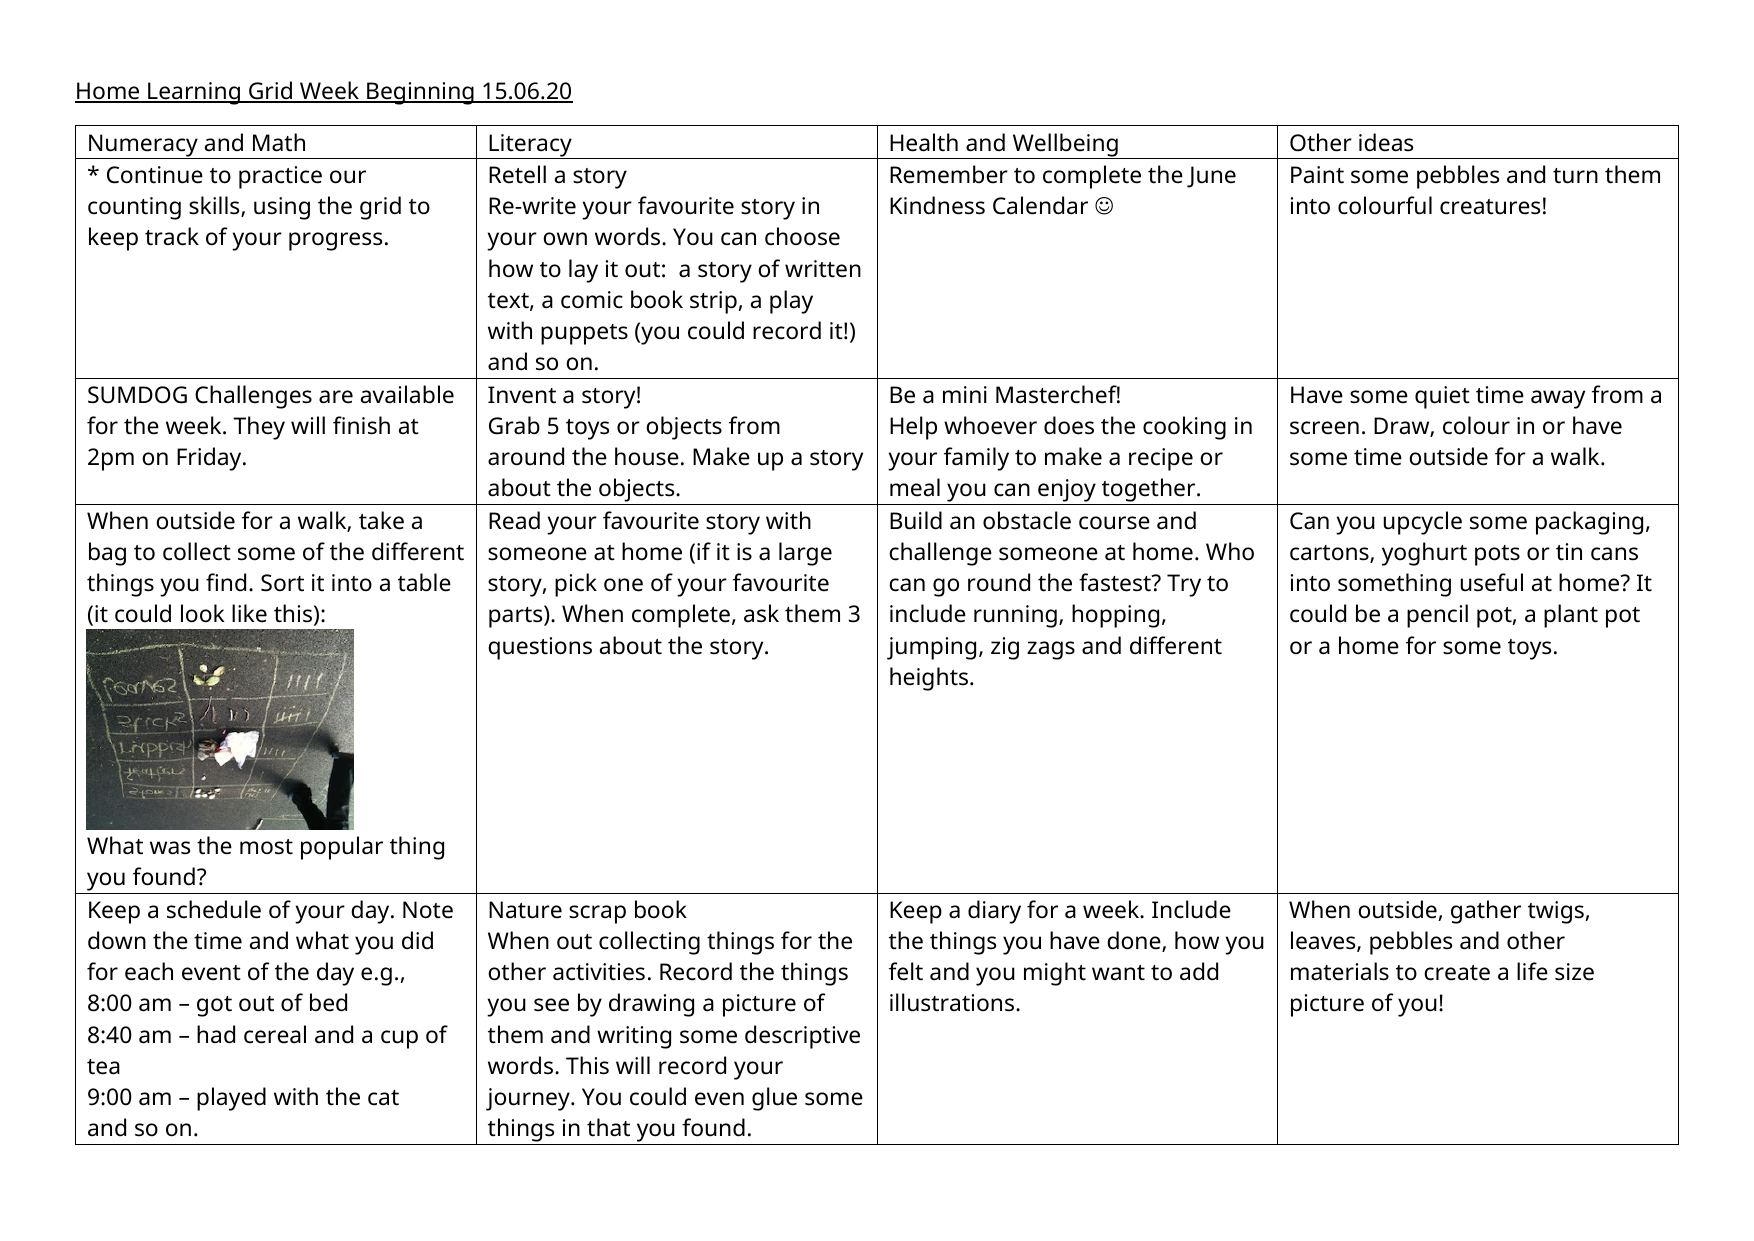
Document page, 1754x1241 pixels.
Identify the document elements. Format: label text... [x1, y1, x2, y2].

picture [86, 629, 354, 830]
table_cell When outside, gather twigs, leaves, pebbles and other materials to create a life size picture of you! [1278, 894, 1678, 1144]
table_header Other ideas [1278, 126, 1678, 158]
table_cell Have some quiet time away from a screen. Draw, colour in or have some time outside for a walk. [1278, 379, 1678, 503]
table_cell Invent a story! Grab 5 toys or objects from around the house. Make up a story about the objects. [477, 379, 877, 503]
text Home Learning Grid Week Beginning 15.06.20 [75, 75, 1679, 106]
table_cell Be a mini Masterchef! Help whoever does the cooking in your family to make a recipe or meal you can enjoy together. [878, 379, 1277, 503]
table_cell Build an obstacle course and challenge someone at home. Who can go round the fastest? Try to include running, hopping, jumping, zig zags and different heights. [878, 505, 1277, 893]
table_cell Keep a schedule of your day. Note down the time and what you did for each event of the day e.g., 8:00 am – got out of bed 8:40 am – had cereal and a cup of tea 9:00 am – played with the cat and so on. [76, 894, 476, 1144]
table_cell Remember to complete the June Kindness Calendar [878, 159, 1277, 377]
table_cell Nature scrap book When out collecting things for the other activities. Record the things you see by drawing a picture of them and writing some descriptive words. This will record your journey. You could even glue some things in that you found. [477, 894, 877, 1144]
table_cell When outside for a walk, take a bag to collect some of the different things you find. Sort it into a table (it could look like this): What was the most popular thing you found? [76, 505, 476, 893]
table_cell * Continue to practice our counting skills, using the grid to keep track of your progress. [76, 159, 476, 377]
table_header Numeracy and Math [76, 126, 476, 158]
table_cell SUMDOG Challenges are available for the week. They will finish at 2pm on Friday. [76, 379, 476, 503]
table_cell Keep a diary for a week. Include the things you have done, how you felt and you might want to add illustrations. [878, 894, 1277, 1144]
table_cell Read your favourite story with someone at home (if it is a large story, pick one of your favourite parts). When complete, ask them 3 questions about the story. [477, 505, 877, 893]
table_header Health and Wellbeing [878, 126, 1277, 158]
table_cell Can you upcycle some packaging, cartons, yoghurt pots or tin cans into something useful at home? It could be a pencil pot, a plant pot or a home for some toys. [1278, 505, 1678, 893]
table_cell Retell a story Re-write your favourite story in your own words. You can choose how to lay it out: a story of written text, a comic book strip, a play with puppets (you could record it!) and so on. [477, 159, 877, 377]
table_cell Paint some pebbles and turn them into colourful creatures! [1278, 159, 1678, 377]
table_header Literacy [477, 126, 877, 158]
